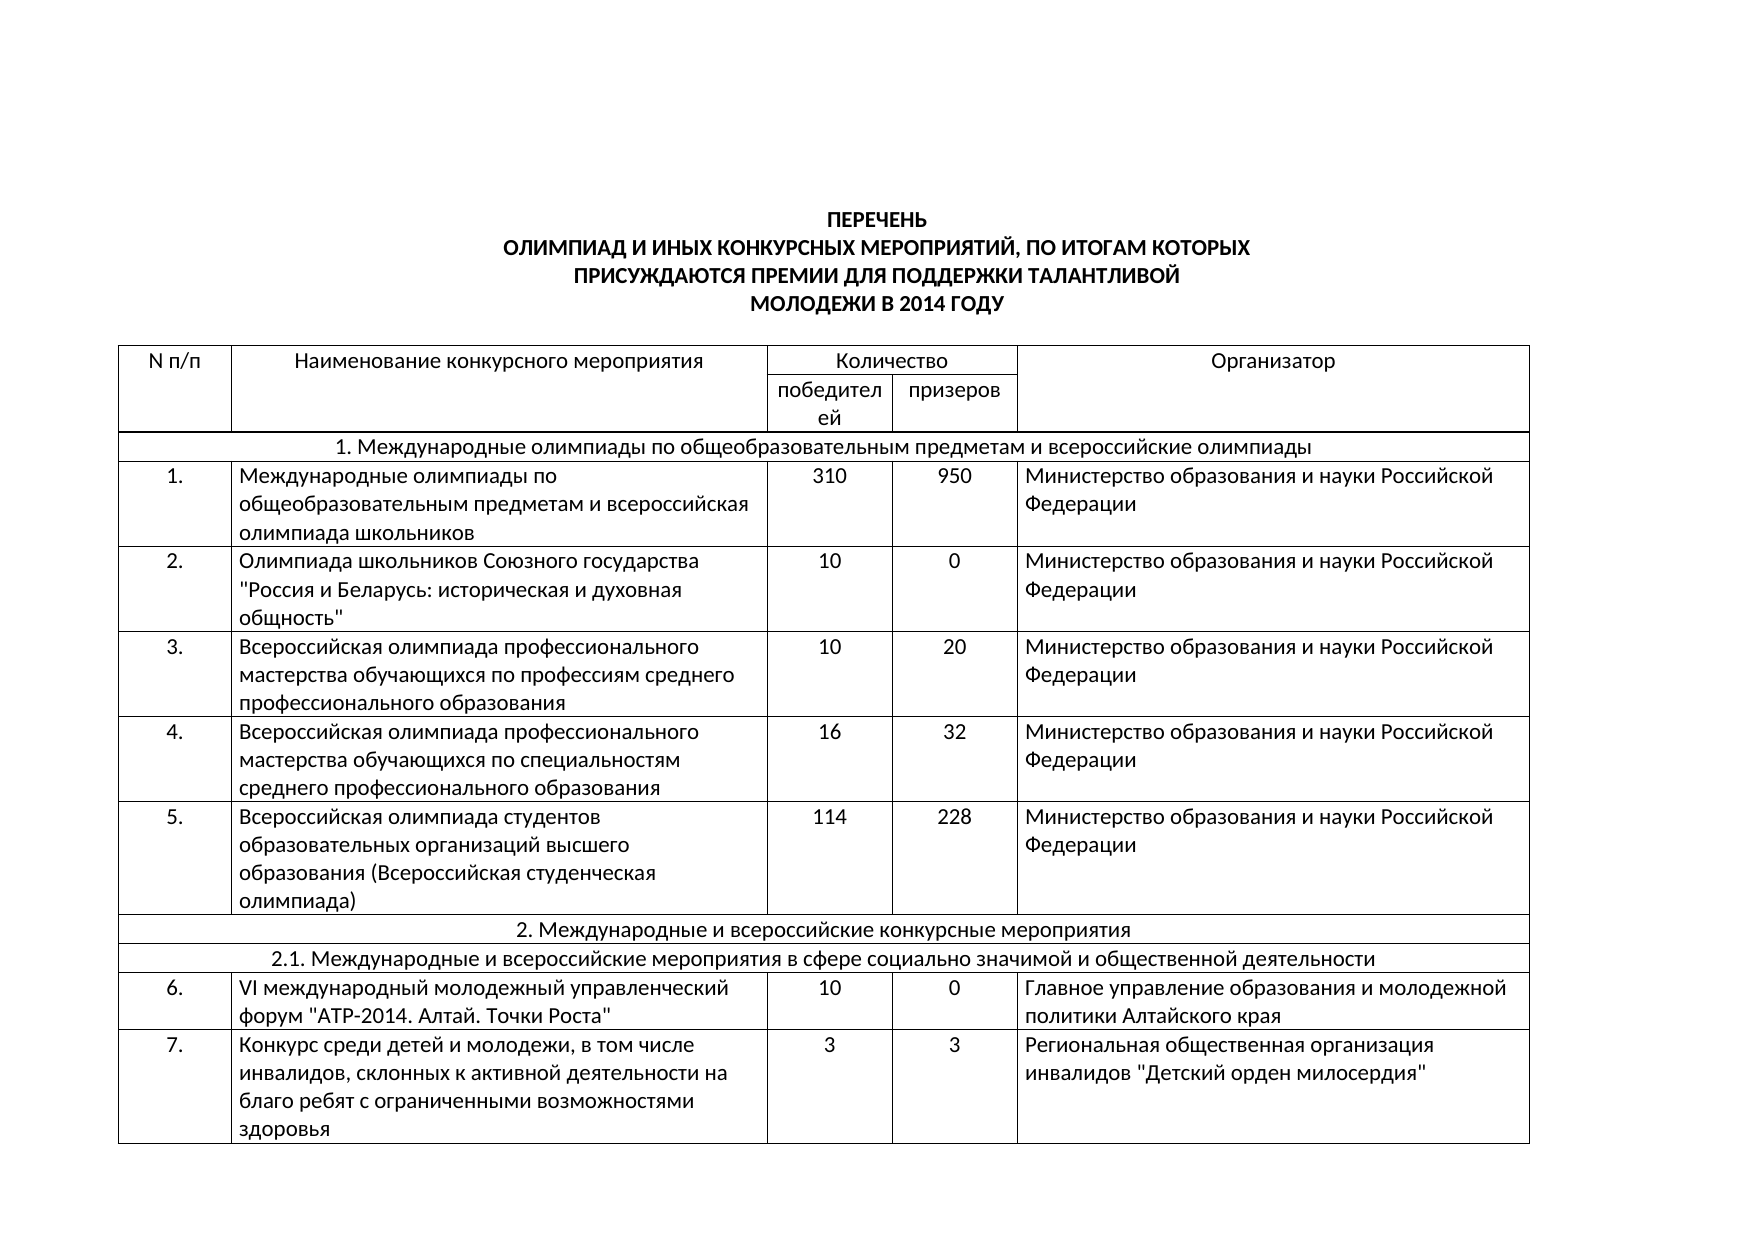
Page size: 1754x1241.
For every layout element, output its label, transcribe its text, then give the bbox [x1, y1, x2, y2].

table_cell Министерство образования и науки Российской Федерации [1018, 547, 1529, 631]
table_header Наименование конкурсного мероприятия [232, 346, 767, 431]
table_cell 20 [893, 632, 1017, 716]
table_cell Международные олимпиады по общеобразовательным предметам и всероссийская олимпиада школьников [232, 462, 767, 546]
table_cell 5. [119, 802, 231, 914]
text ОЛИМПИАД И ИНЫХ КОНКУРСНЫХ МЕРОПРИЯТИЙ, ПО ИТОГАМ КОТОРЫХ [118, 233, 1636, 261]
text ПРИСУЖДАЮТСЯ ПРЕМИИ ДЛЯ ПОДДЕРЖКИ ТАЛАНТЛИВОЙ [118, 261, 1636, 289]
table_cell Министерство образования и науки Российской Федерации [1018, 802, 1529, 914]
table_cell 1. [119, 462, 231, 546]
table_cell Министерство образования и науки Российской Федерации [1018, 632, 1529, 716]
table_cell 0 [893, 547, 1017, 631]
text МОЛОДЕЖИ В 2014 ГОДУ [118, 289, 1636, 317]
table_cell 2.1. Международные и всероссийские мероприятия в сфере социально значимой и общественной деятельности [119, 944, 1529, 972]
table_cell 6. [119, 973, 231, 1029]
table_cell Конкурс среди детей и молодежи, в том числе инвалидов, склонных к активной деятельности на благо ребят с ограниченными возможностями здоровья [232, 1030, 767, 1142]
table_header N п/п [119, 346, 231, 431]
table_header Количество [768, 346, 1017, 374]
table_cell 3. [119, 632, 231, 716]
table_cell Главное управление образования и молодежной политики Алтайского края [1018, 973, 1529, 1029]
table_cell 4. [119, 717, 231, 801]
table_cell Всероссийская олимпиада профессионального мастерства обучающихся по специальностям среднего профессионального образования [232, 717, 767, 801]
table_cell 16 [768, 717, 892, 801]
table_cell Министерство образования и науки Российской Федерации [1018, 462, 1529, 546]
table_cell 1. Международные олимпиады по общеобразовательным предметам и всероссийские олимпиады [119, 433, 1529, 461]
table_cell призеров [893, 375, 1017, 431]
table_cell Олимпиада школьников Союзного государства "Россия и Беларусь: историческая и духовная общность" [232, 547, 767, 631]
text ПЕРЕЧЕНЬ [118, 205, 1636, 233]
table_cell 32 [893, 717, 1017, 801]
table_cell 10 [768, 973, 892, 1029]
table_cell победителей [768, 375, 892, 431]
table_cell Всероссийская олимпиада студентов образовательных организаций высшего образования (Всероссийская студенческая олимпиада) [232, 802, 767, 914]
table_cell Региональная общественная организация инвалидов "Детский орден милосердия" [1018, 1030, 1529, 1142]
table_cell 10 [768, 632, 892, 716]
table_cell 3 [768, 1030, 892, 1142]
table_cell 7. [119, 1030, 231, 1142]
table_header Организатор [1018, 346, 1529, 431]
table_cell Всероссийская олимпиада профессионального мастерства обучающихся по профессиям среднего профессионального образования [232, 632, 767, 716]
table_cell 2. [119, 547, 231, 631]
table_cell VI международный молодежный управленческий форум "АТР-2014. Алтай. Точки Роста" [232, 973, 767, 1029]
table_cell 2. Международные и всероссийские конкурсные мероприятия [119, 915, 1529, 943]
table_cell 310 [768, 462, 892, 546]
table_cell 228 [893, 802, 1017, 914]
table_cell 10 [768, 547, 892, 631]
table_cell 114 [768, 802, 892, 914]
table_cell 0 [893, 973, 1017, 1029]
table_cell 3 [893, 1030, 1017, 1142]
table_cell 950 [893, 462, 1017, 546]
table_cell Министерство образования и науки Российской Федерации [1018, 717, 1529, 801]
